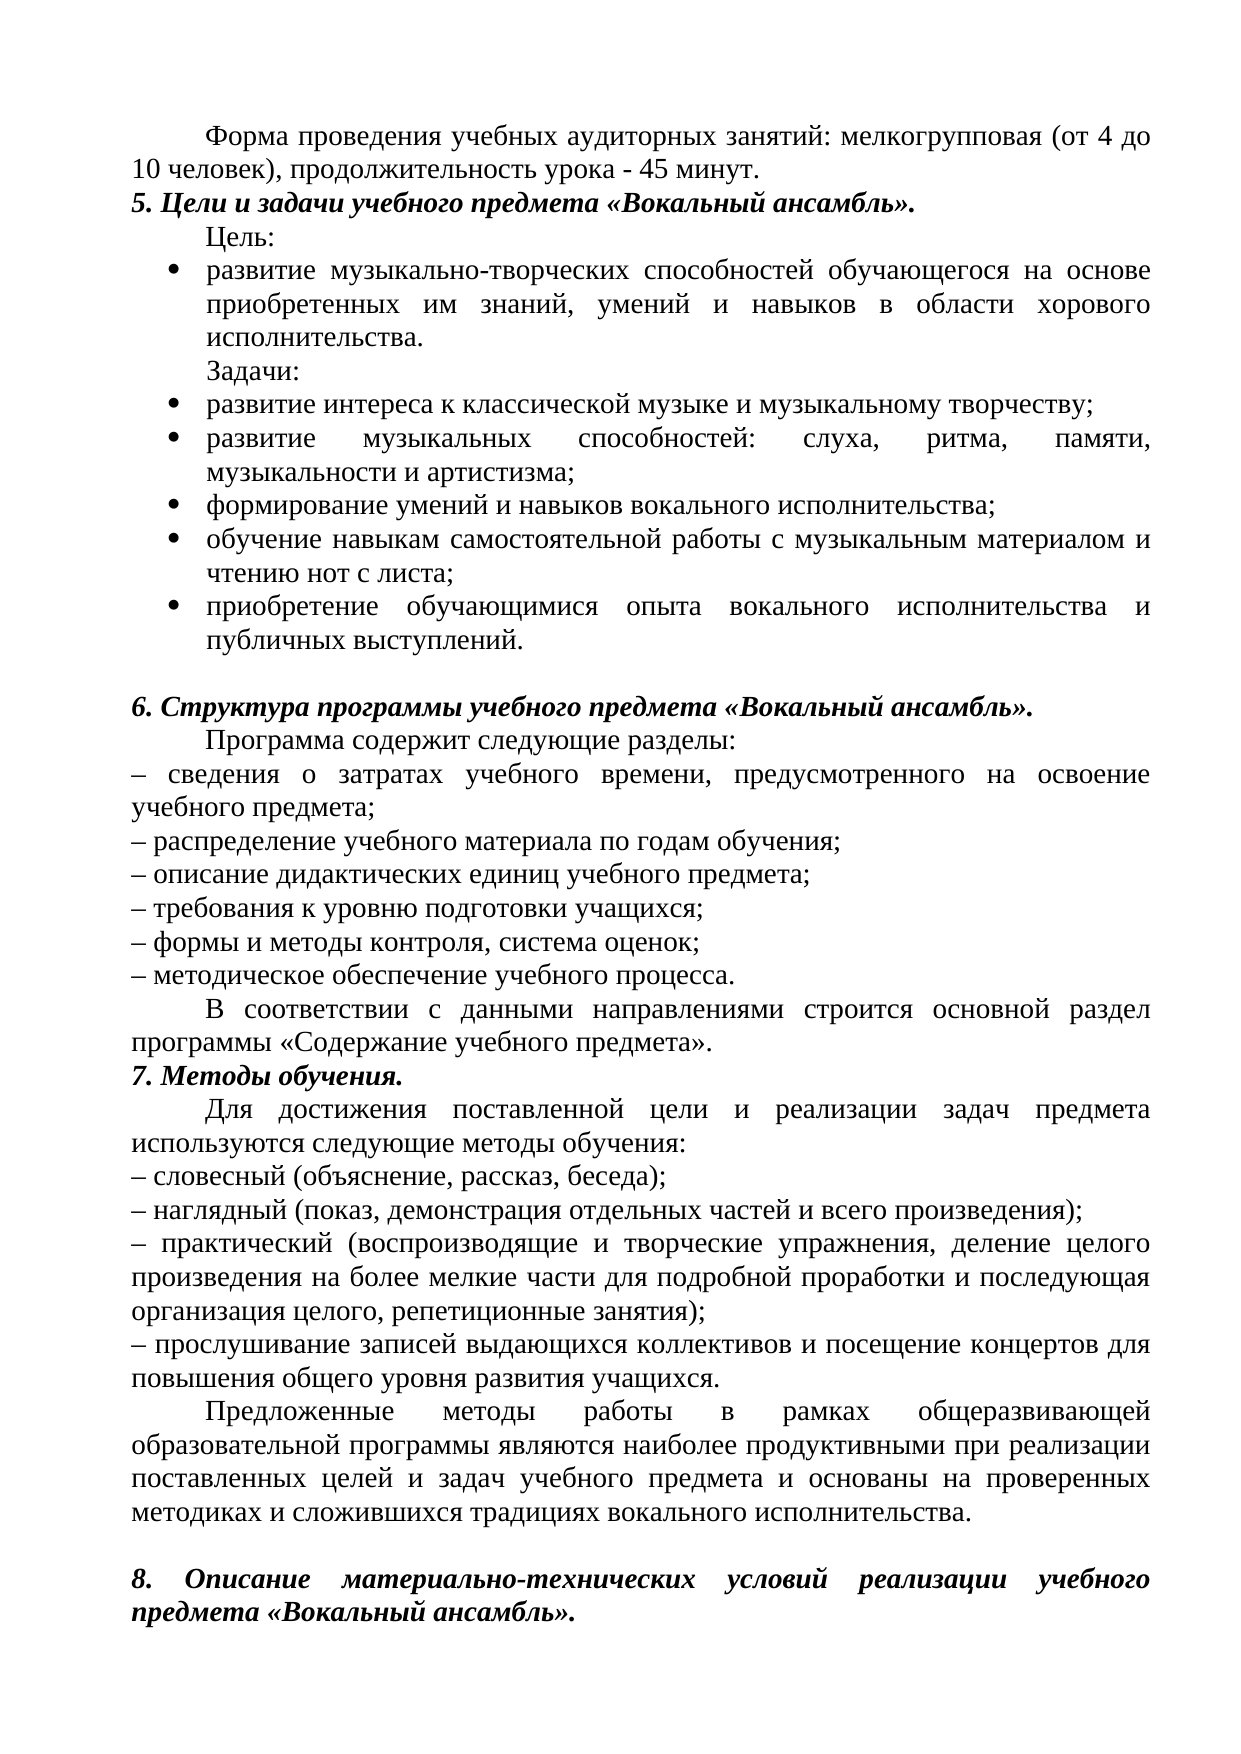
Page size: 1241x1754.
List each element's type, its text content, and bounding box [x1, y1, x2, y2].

text – прослушивание записей выдающихся коллективов и посещение концертов для повышения общего уровня развития учащихся. [131, 1326, 1152, 1393]
text Предложенные методы работы в рамках общеразвивающей образовательной программы являются наиболее продуктивными при реализации поставленных целей и задач учебного предмета и основаны на проверенных методиках и сложившихся традициях вокального исполнительства. [131, 1393, 1152, 1527]
text – формы и методы контроля, система оценок; [131, 924, 1152, 957]
list развитие музыкальных способностей: слуха, ритма, памяти, музыкальности и артистизма; [169, 420, 1152, 487]
text – наглядный (показ, демонстрация отдельных частей и всего произведения); [131, 1192, 1152, 1226]
text Задачи: [206, 353, 1152, 387]
list обучение навыкам самостоятельной работы с музыкальным материалом и чтению нот с листа; [169, 521, 1152, 588]
text – сведения о затратах учебного времени, предусмотренного на освоение учебного предмета; [131, 756, 1152, 823]
text Цель: [131, 219, 1152, 252]
text В соответствии с данными направлениями строится основной раздел программы «Содержание учебного предмета». [131, 991, 1152, 1058]
text – методическое обеспечение учебного процесса. [131, 957, 1152, 991]
text Программа содержит следующие разделы: [131, 722, 1152, 756]
text – требования к уровню подготовки учащихся; [131, 890, 1152, 924]
text 5. Цели и задачи учебного предмета «Вокальный ансамбль». [131, 185, 1152, 219]
text 8. Описание материально-технических условий реализации учебного предмета «Вокальный ансамбль». [131, 1561, 1152, 1628]
list формирование умений и навыков вокального исполнительства; [169, 487, 1152, 521]
text Форма проведения учебных аудиторных занятий: мелкогрупповая (от 4 до 10 человек), продолжительность урока - 45 минут. [131, 118, 1152, 185]
text 7. Методы обучения. [131, 1058, 1152, 1091]
list развитие интереса к классической музыке и музыкальному творчеству; [169, 387, 1152, 420]
text – практический (воспроизводящие и творческие упражнения, деление целого произведения на более мелкие части для подробной проработки и последующая организация целого, репетиционные занятия); [131, 1226, 1152, 1326]
text – описание дидактических единиц учебного предмета; [131, 857, 1152, 890]
text – словесный (объяснение, рассказ, беседа); [131, 1158, 1152, 1192]
text Для достижения поставленной цели и реализации задач предмета используются следующие методы обучения: [131, 1091, 1152, 1158]
text – распределение учебного материала по годам обучения; [131, 823, 1152, 857]
list приобретение обучающимися опыта вокального исполнительства и публичных выступлений. [169, 588, 1152, 655]
list развитие музыкально-творческих способностей обучающегося на основе приобретенных им знаний, умений и навыков в области хорового исполнительства. [169, 252, 1152, 353]
text 6. Структура программы учебного предмета «Вокальный ансамбль». [131, 689, 1152, 722]
